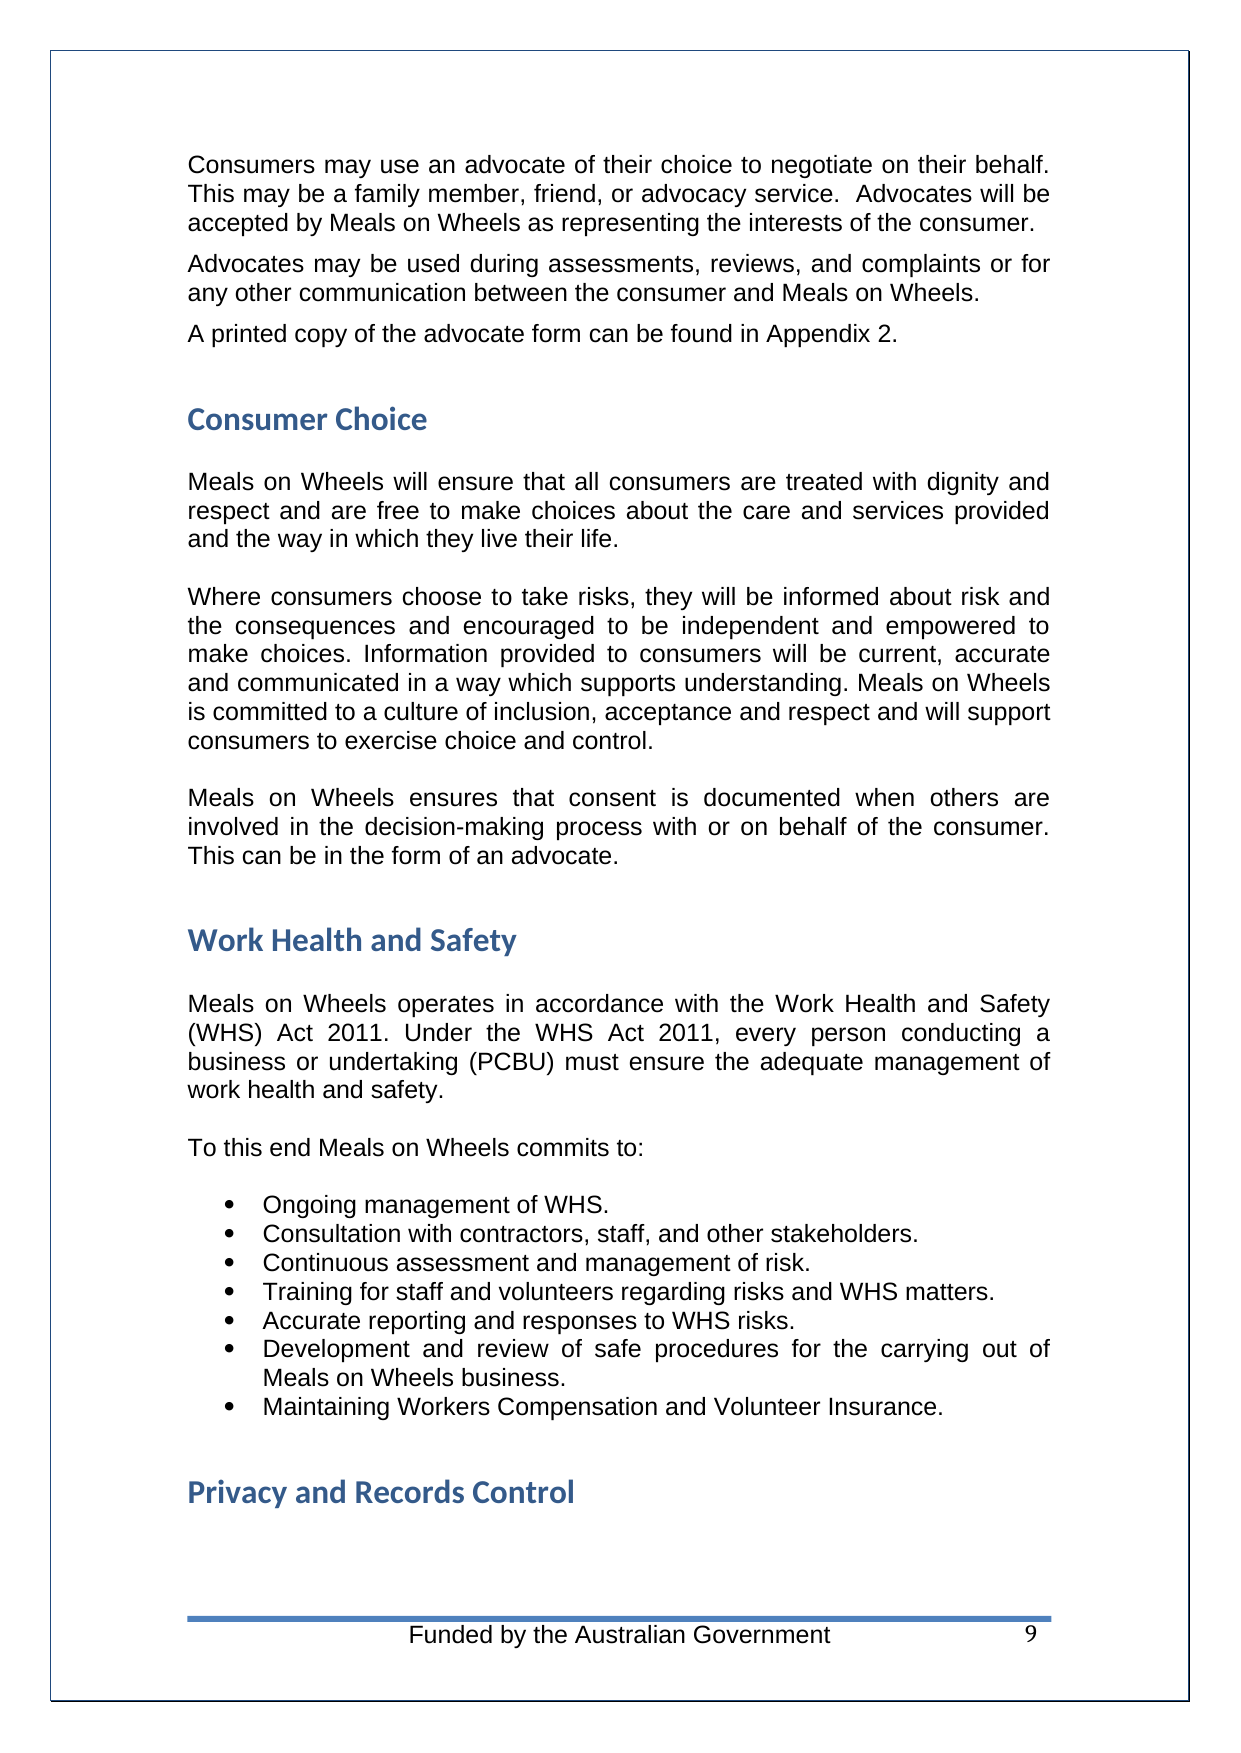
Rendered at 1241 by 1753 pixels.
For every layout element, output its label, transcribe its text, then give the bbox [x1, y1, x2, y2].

subtitle Consumer Choice [187, 397, 1052, 438]
list Training for staff and volunteers regarding risks and WHS matters. [225, 1277, 1052, 1306]
subtitle Work Health and Safety [187, 919, 1052, 960]
text Advocates may be used during assessments, reviews, and complaints or for any other communication between the consumer and Meals on Wheels. [187, 249, 1052, 306]
list Continuous assessment and management of risk. [225, 1248, 1052, 1277]
text Where consumers choose to take risks, they will be informed about risk and the consequences and encouraged to be independent and empowered to make choices. Information provided to consumers will be current, accurate and communicated in a way which supports understanding. Meals on Wheels is committed to a culture of inclusion, acceptance and respect and will support consumers to exercise choice and control. [187, 582, 1052, 754]
list Ongoing management of WHS. [225, 1190, 1052, 1219]
text Meals on Wheels ensures that consent is documented when others are involved in the decision-making process with or on behalf of the consumer. This can be in the form of an advocate. [187, 783, 1052, 869]
list Maintaining Workers Compensation and Volunteer Insurance. [225, 1392, 1052, 1421]
text Meals on Wheels operates in accordance with the Work Health and Safety (WHS) Act 2011. Under the WHS Act 2011, every person conducting a business or undertaking (PCBU) must ensure the adequate management of work health and safety. [187, 989, 1052, 1104]
text Consumers may use an advocate of their choice to negotiate on their behalf. This may be a family member, friend, or advocacy service. Advocates will be accepted by Meals on Wheels as representing the interests of the consumer. [187, 150, 1052, 236]
list Development and review of safe procedures for the carrying out of Meals on Wheels business. [225, 1334, 1052, 1392]
list Accurate reporting and responses to WHS risks. [225, 1306, 1052, 1334]
text Meals on Wheels will ensure that all consumers are treated with dignity and respect and are free to make choices about the care and services provided and the way in which they live their life. [187, 467, 1052, 553]
subtitle Privacy and Records Control [187, 1471, 1052, 1512]
text To this end Meals on Wheels commits to: [187, 1133, 1052, 1161]
list Consultation with contractors, staff, and other stakeholders. [225, 1219, 1052, 1248]
text A printed copy of the advocate form can be found in Appendix 2. [187, 319, 1052, 347]
